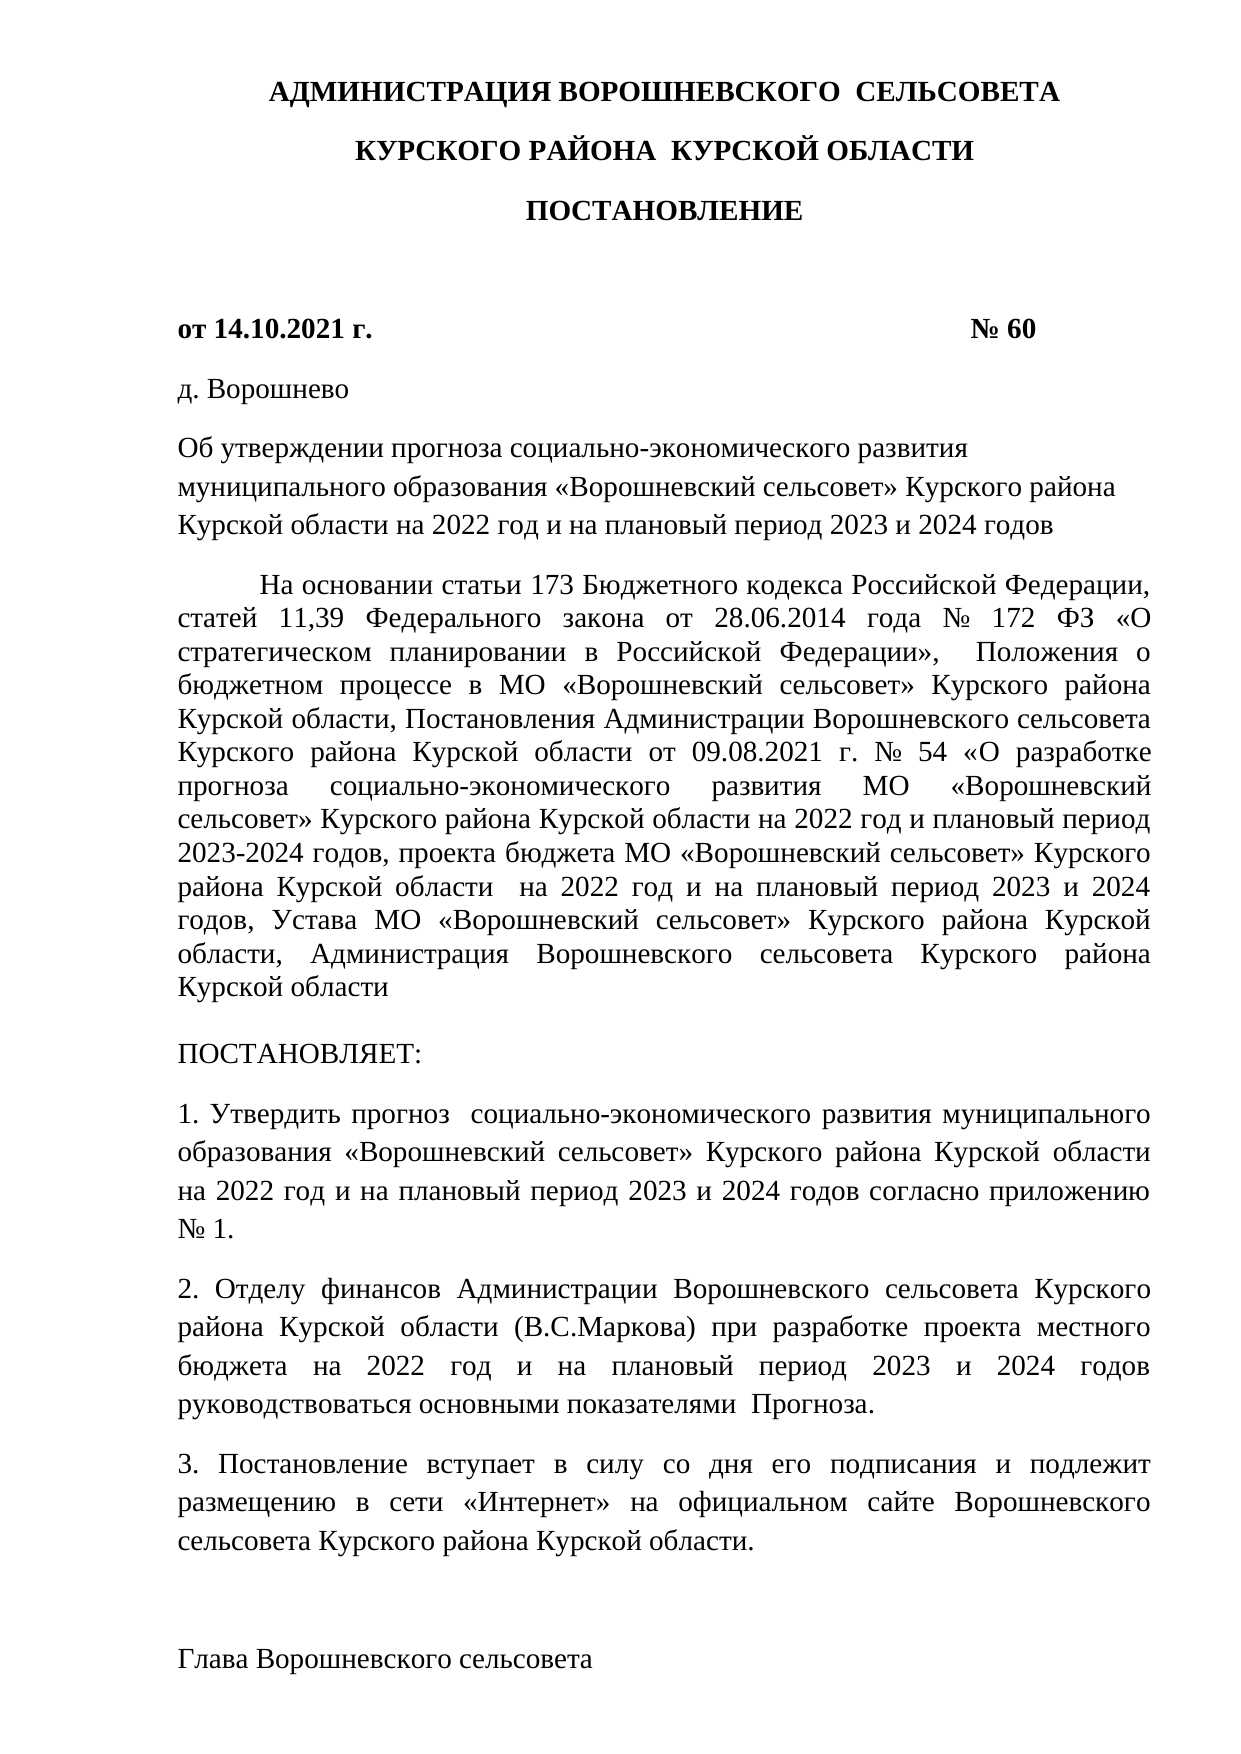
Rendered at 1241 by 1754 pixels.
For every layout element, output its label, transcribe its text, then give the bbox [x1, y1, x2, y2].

text от 14.10.2021 г. № 60 [177, 312, 1152, 345]
text Об утверждении прогноза социально-экономического развития муниципального образования «Ворошневский сельсовет» Курского района Курской области на 2022 год и на плановый период 2023 и 2024 годов [177, 430, 1152, 541]
text 1. Утвердить прогноз социально-экономического развития муниципального образования «Ворошневский сельсовет» Курского района Курской области на 2022 год и на плановый период 2023 и 2024 годов согласно приложению № 1. [177, 1096, 1152, 1245]
text 2. Отделу финансов Администрации Ворошневского сельсовета Курского района Курской области (В.С.Маркова) при разработке проекта местного бюджета на 2022 год и на плановый период 2023 и 2024 годов руководствоваться основными показателями Прогноза. [177, 1271, 1152, 1420]
text АДМИНИСТРАЦИЯ ВОРОШНЕВСКОГО СЕЛЬСОВЕТА [177, 74, 1152, 108]
text КУРСКОГО РАЙОНА КУРСКОЙ ОБЛАСТИ [177, 133, 1152, 167]
text Глава Ворошневского сельсовета [177, 1642, 1152, 1675]
text На основании статьи 173 Бюджетного кодекса Российской Федерации, статей 11,39 Федерального закона от 28.06.2014 года № 172 ФЗ «О стратегическом планировании в Российской Федерации», Положения о бюджетном процессе в МО «Ворошневский сельсовет» Курского района Курской области, Постановления Администрации Ворошневского сельсовета Курского района Курской области от 09.08.2021 г. № 54 «О разработке прогноза социально-экономического развития МО «Ворошневский сельсовет» Курского района Курской области на 2022 год и плановый период 2023-2024 годов, проекта бюджета МО «Ворошневский сельсовет» Курского района Курской области на 2022 год и на плановый период 2023 и 2024 годов, Устава МО «Ворошневский сельсовет» Курского района Курской области, Администрация Ворошневского сельсовета Курского района Курской области [177, 567, 1152, 1003]
text ПОСТАНОВЛЕНИЕ [177, 193, 1152, 226]
text д. Ворошнево [177, 371, 1152, 404]
text 3. Постановление вступает в силу со дня его подписания и подлежит размещению в сети «Интернет» на официальном сайте Ворошневского сельсовета Курского района Курской области. [177, 1446, 1152, 1556]
text ПОСТАНОВЛЯЕТ: [177, 1036, 1152, 1070]
